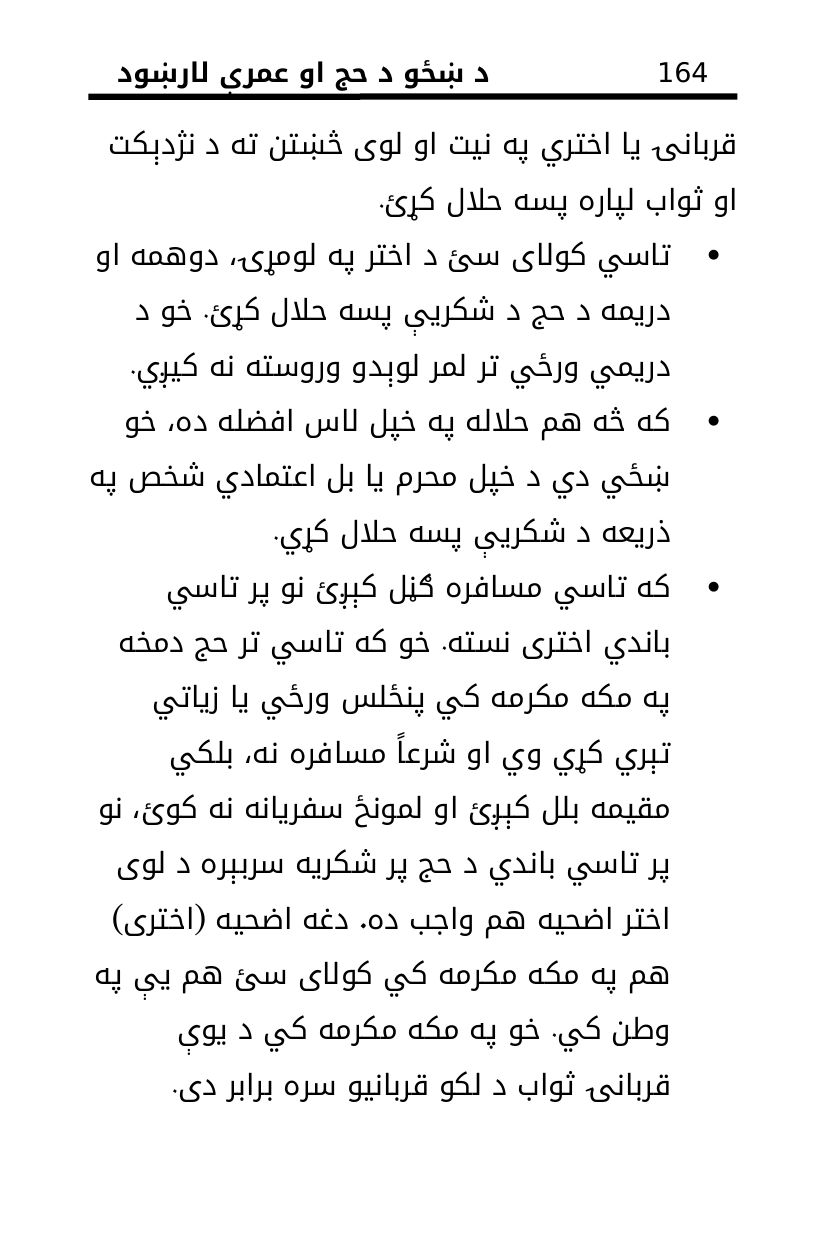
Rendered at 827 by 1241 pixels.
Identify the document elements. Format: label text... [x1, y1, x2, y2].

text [89, 117, 738, 228]
list که څه هم حلاله په خپل لاس افضله ده، خو ښځي دي د خپل محرم يا بل اعتمادي شخص په ذريعه د شکريې پسه حلال کړي. [89, 394, 708, 560]
list تاسي کولاى سئ د اختر په لومړۍ، دوهمه او دريمه د حج د شکريې پسه حلال کړئ. خو د دريمي ورځي تر لمر لوېدو وروسته نه کيږي. [89, 228, 708, 394]
list که تاسي مسافره ګڼل کېږئ نو پر تاسي باندي اخترى نسته. خو که تاسي تر حج دمخه په مکه مکرمه کي پنځلس ورځي يا زياتي تېري کړي وي او شرعاً مسافره نه، بلکي مقيمه بلل کېږئ او لمونځ سفريانه نه کوئ، نو پر تاسي باندي د حج پر شکريه سربېره د لوى اختر اضحيه هم واجب ده. دغه اضحيه (اخترى) هم په مکه مکرمه کي کولاى سئ هم يې په وطن کي. خو په مکه مکرمه کي د يوې قربانۍ ثواب د لکو قربانيو سره برابر دى. [89, 560, 708, 1113]
